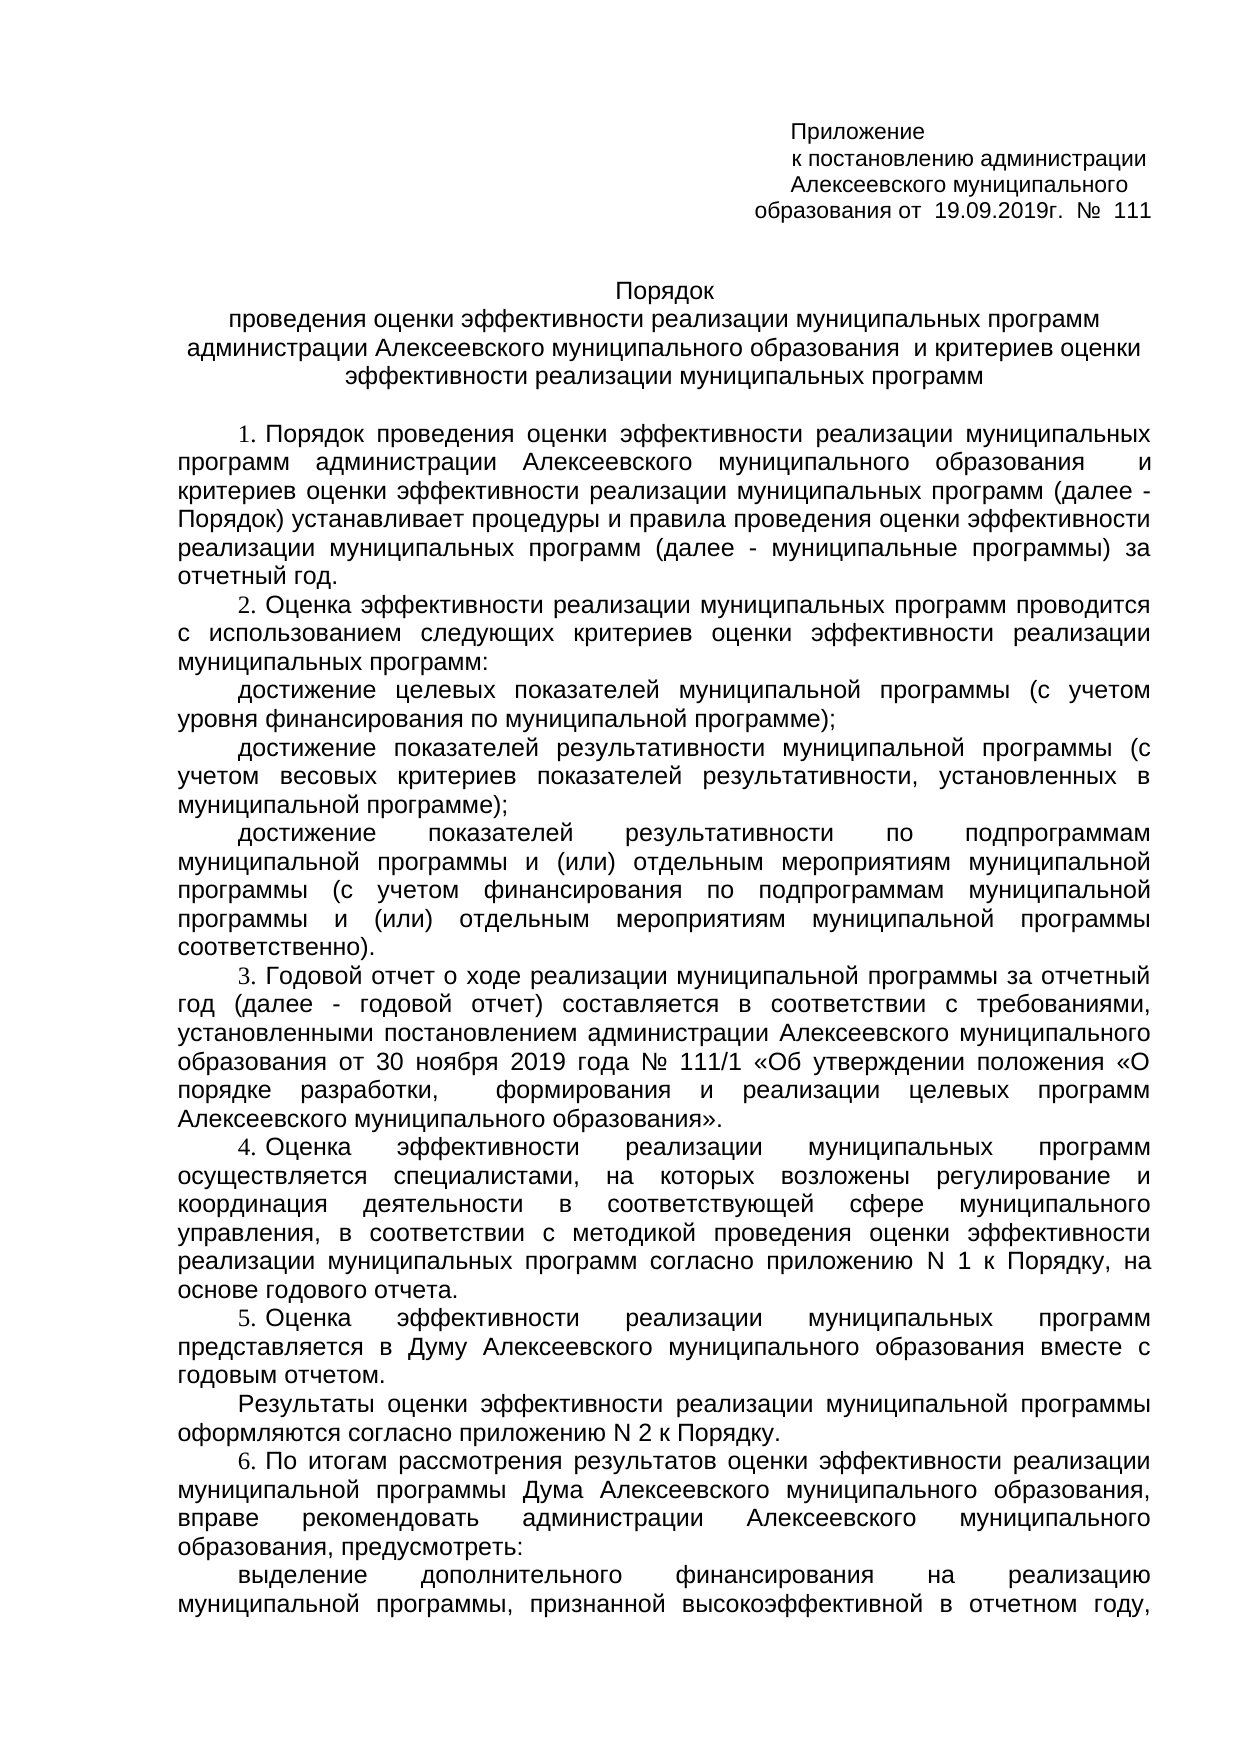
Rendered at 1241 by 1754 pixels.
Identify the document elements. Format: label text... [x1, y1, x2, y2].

text Алексеевского муниципального [252, 171, 1152, 197]
list Оценка эффективности реализации муниципальных программ проводится с использованием следующих критериев оценки эффективности реализации муниципальных программ: [177, 590, 1152, 676]
list Оценка эффективности реализации муниципальных программ осуществляется специалистами, на которых возложены регулирование и координация деятельности в соответствующей сфере муниципального управления, в соответствии с методикой проведения оценки эффективности реализации муниципальных программ согласно приложению N 1 к Порядку, на основе годового отчета. [177, 1133, 1152, 1304]
list Оценка эффективности реализации муниципальных программ представляется в Думу Алексеевского муниципального образования вместе с годовым отчетом. [177, 1304, 1152, 1389]
text к постановлению администрации [252, 144, 1152, 171]
text проведения оценки эффективности реализации муниципальных программ администрации Алексеевского муниципального образования и критериев оценки эффективности реализации муниципальных программ [177, 305, 1152, 390]
text достижение показателей результативности по подпрограммам муниципальной программы и (или) отдельным мероприятиям муниципальной программы (с учетом финансирования по подпрограммам муниципальной программы и (или) отдельным мероприятиям муниципальной программы соответственно). [177, 819, 1152, 961]
list Годовой отчет о ходе реализации муниципальной программы за отчетный год (далее - годовой отчет) составляется в соответствии с требованиями, установленными постановлением администрации Алексеевского муниципального образования от 30 ноября 2019 года № 111/1 «Об утверждении положения «О порядке разработки, формирования и реализации целевых программ Алексеевского муниципального образования». [177, 961, 1152, 1133]
text Порядок [177, 276, 1152, 305]
list По итогам рассмотрения результатов оценки эффективности реализации муниципальной программы Дума Алексеевского муниципального образования, вправе рекомендовать администрации Алексеевского муниципального образования, предусмотреть: [177, 1447, 1152, 1561]
text достижение целевых показателей муниципальной программы (с учетом уровня финансирования по муниципальной программе); [177, 676, 1152, 733]
text достижение показателей результативности муниципальной программы (с учетом весовых критериев показателей результативности, установленных в муниципальной программе); [177, 733, 1152, 819]
text Результаты оценки эффективности реализации муниципальной программы оформляются согласно приложению N 2 к Порядку. [177, 1389, 1152, 1447]
list Порядок проведения оценки эффективности реализации муниципальных программ администрации Алексеевского муниципального образования и критериев оценки эффективности реализации муниципальных программ (далее - Порядок) устанавливает процедуры и правила проведения оценки эффективности реализации муниципальных программ (далее - муниципальные программы) за отчетный год. [177, 419, 1152, 590]
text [177, 1561, 1152, 1618]
text Приложение [252, 118, 1152, 144]
text образования от 19.09.2019г. № 111 [252, 197, 1152, 223]
